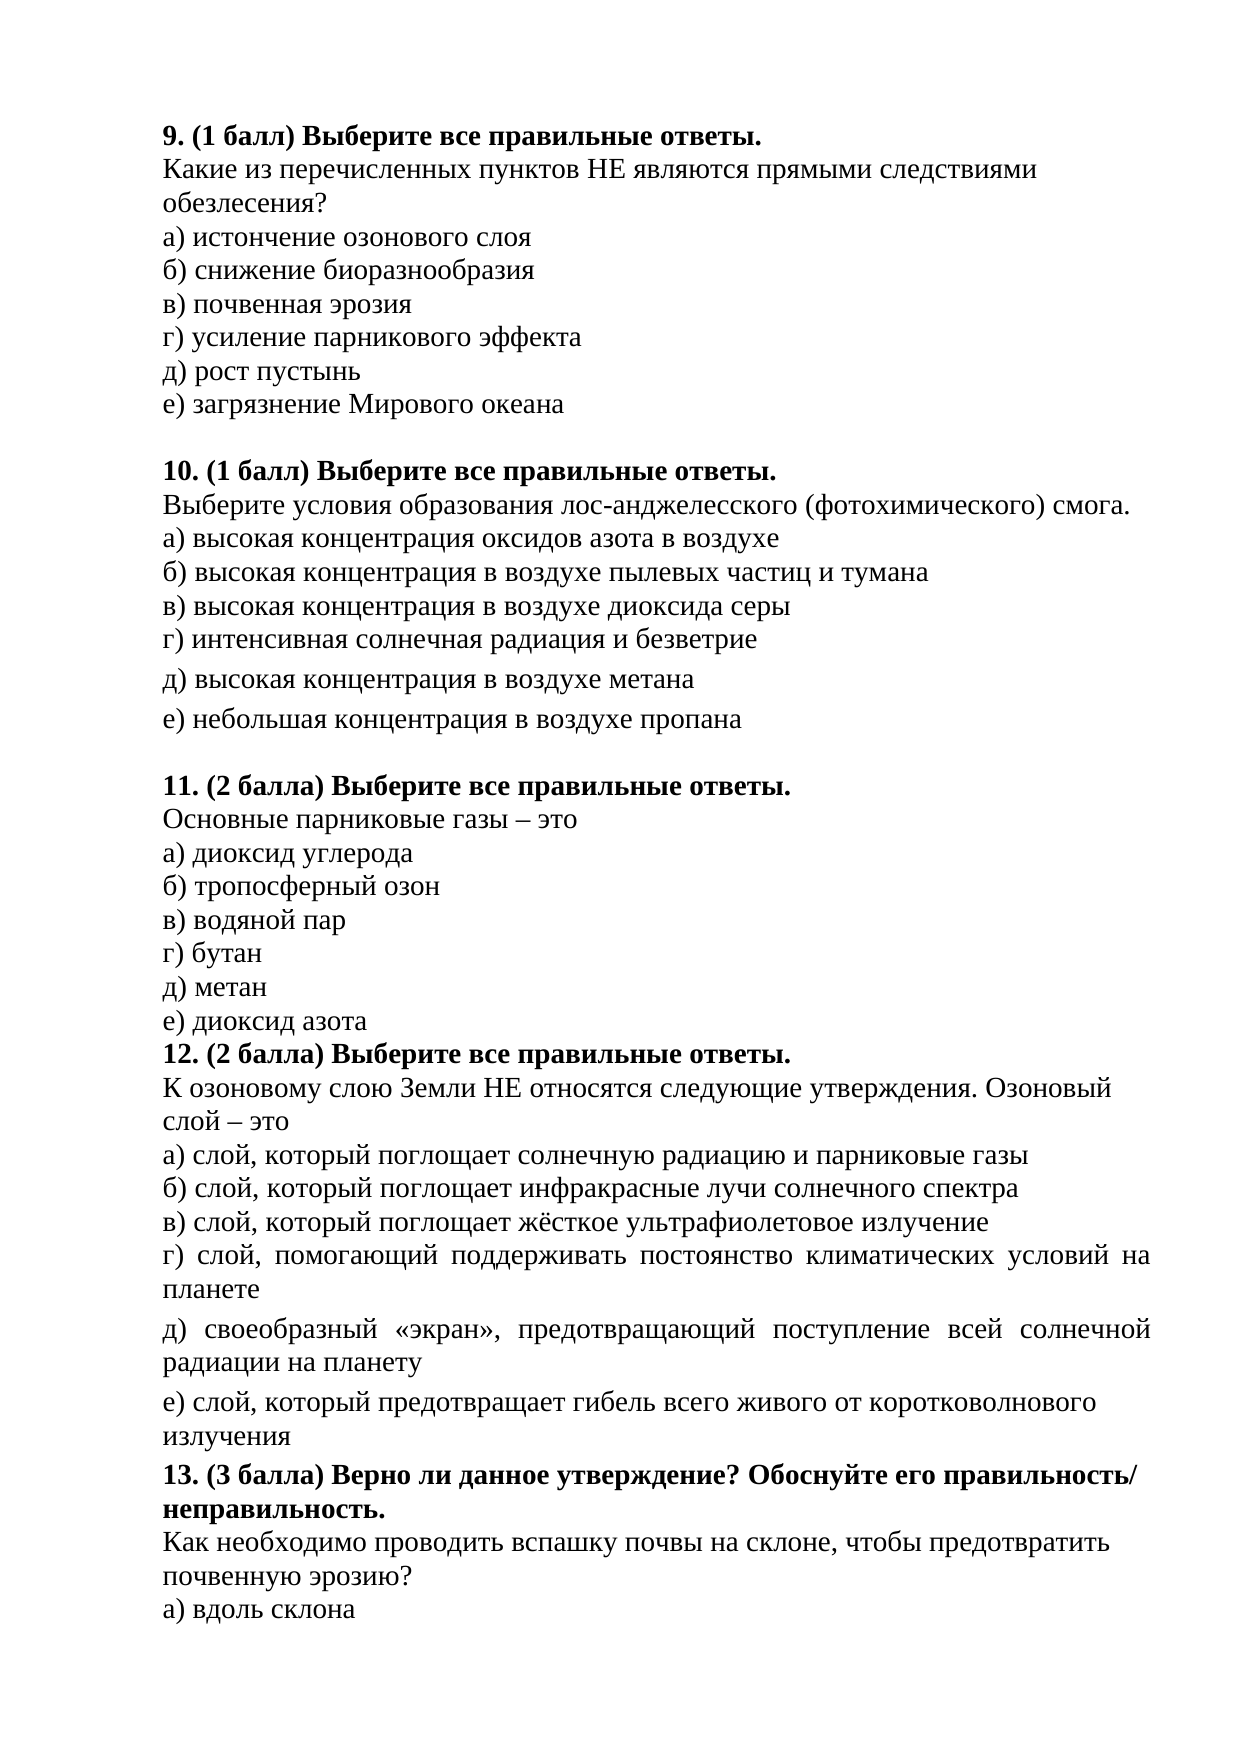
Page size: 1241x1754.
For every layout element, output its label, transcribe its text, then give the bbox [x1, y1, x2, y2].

text К озоновому слою Земли НЕ относятся следующие утверждения. Озоновый слой – это [162, 1070, 1152, 1137]
text а) слой, который поглощает солнечную радиацию и парниковые газы [162, 1137, 1152, 1170]
text д) высокая концентрация в воздухе метана [162, 661, 1152, 694]
text е) небольшая концентрация в воздухе пропана [162, 701, 1152, 734]
text 12. (2 балла) Выберите все правильные ответы. [162, 1036, 1152, 1070]
text 9. (1 балл) Выберите все правильные ответы. [162, 118, 1152, 152]
text а) истончение озонового слоя [162, 219, 1152, 252]
text г) бутан [162, 936, 1152, 969]
text е) слой, который предотвращает гибель всего живого от коротковолнового излучения [162, 1384, 1152, 1451]
text в) водяной пар [162, 902, 1152, 936]
text а) высокая концентрация оксидов азота в воздухе [162, 521, 1152, 554]
text б) тропосферный озон [162, 868, 1152, 902]
text д) рост пустынь [162, 353, 1152, 386]
text б) слой, который поглощает инфракрасные лучи солнечного спектра [162, 1170, 1152, 1204]
text Как необходимо проводить вспашку почвы на склоне, чтобы предотвратить почвенную эрозию? [162, 1524, 1152, 1592]
text б) снижение биоразнообразия [162, 252, 1152, 286]
text в) слой, который поглощает жёсткое ультрафиолетовое излучение [162, 1204, 1152, 1237]
text 11. (2 балла) Выберите все правильные ответы. [162, 768, 1152, 801]
text а) диоксид углерода [162, 835, 1152, 868]
text г) слой, помогающий поддерживать постоянство климатических условий на планете [162, 1237, 1152, 1304]
text г) интенсивная солнечная радиация и безветрие [162, 621, 1152, 655]
text в) почвенная эрозия [162, 286, 1152, 319]
text Какие из перечисленных пунктов НЕ являются прямыми следствиями обезлесения? [162, 152, 1152, 219]
text в) высокая концентрация в воздухе диоксида серы [162, 588, 1152, 621]
text е) загрязнение Мирового океана [162, 386, 1152, 420]
text е) диоксид азота [162, 1003, 1152, 1036]
text б) высокая концентрация в воздухе пылевых частиц и тумана [162, 554, 1152, 588]
text д) метан [162, 969, 1152, 1003]
text 13. (3 балла) Верно ли данное утверждение? Обоснуйте его правильность/ неправильность. [162, 1457, 1152, 1524]
text а) вдоль склона [162, 1592, 1152, 1625]
text д) своеобразный «экран», предотвращающий поступление всей солнечной радиации на планету [162, 1311, 1152, 1378]
text Основные парниковые газы – это [162, 801, 1152, 835]
text 10. (1 балл) Выберите все правильные ответы. [162, 453, 1152, 487]
text Выберите условия образования лос-анджелесского (фотохимического) смога. [162, 487, 1152, 521]
text г) усиление парникового эффекта [162, 319, 1152, 353]
